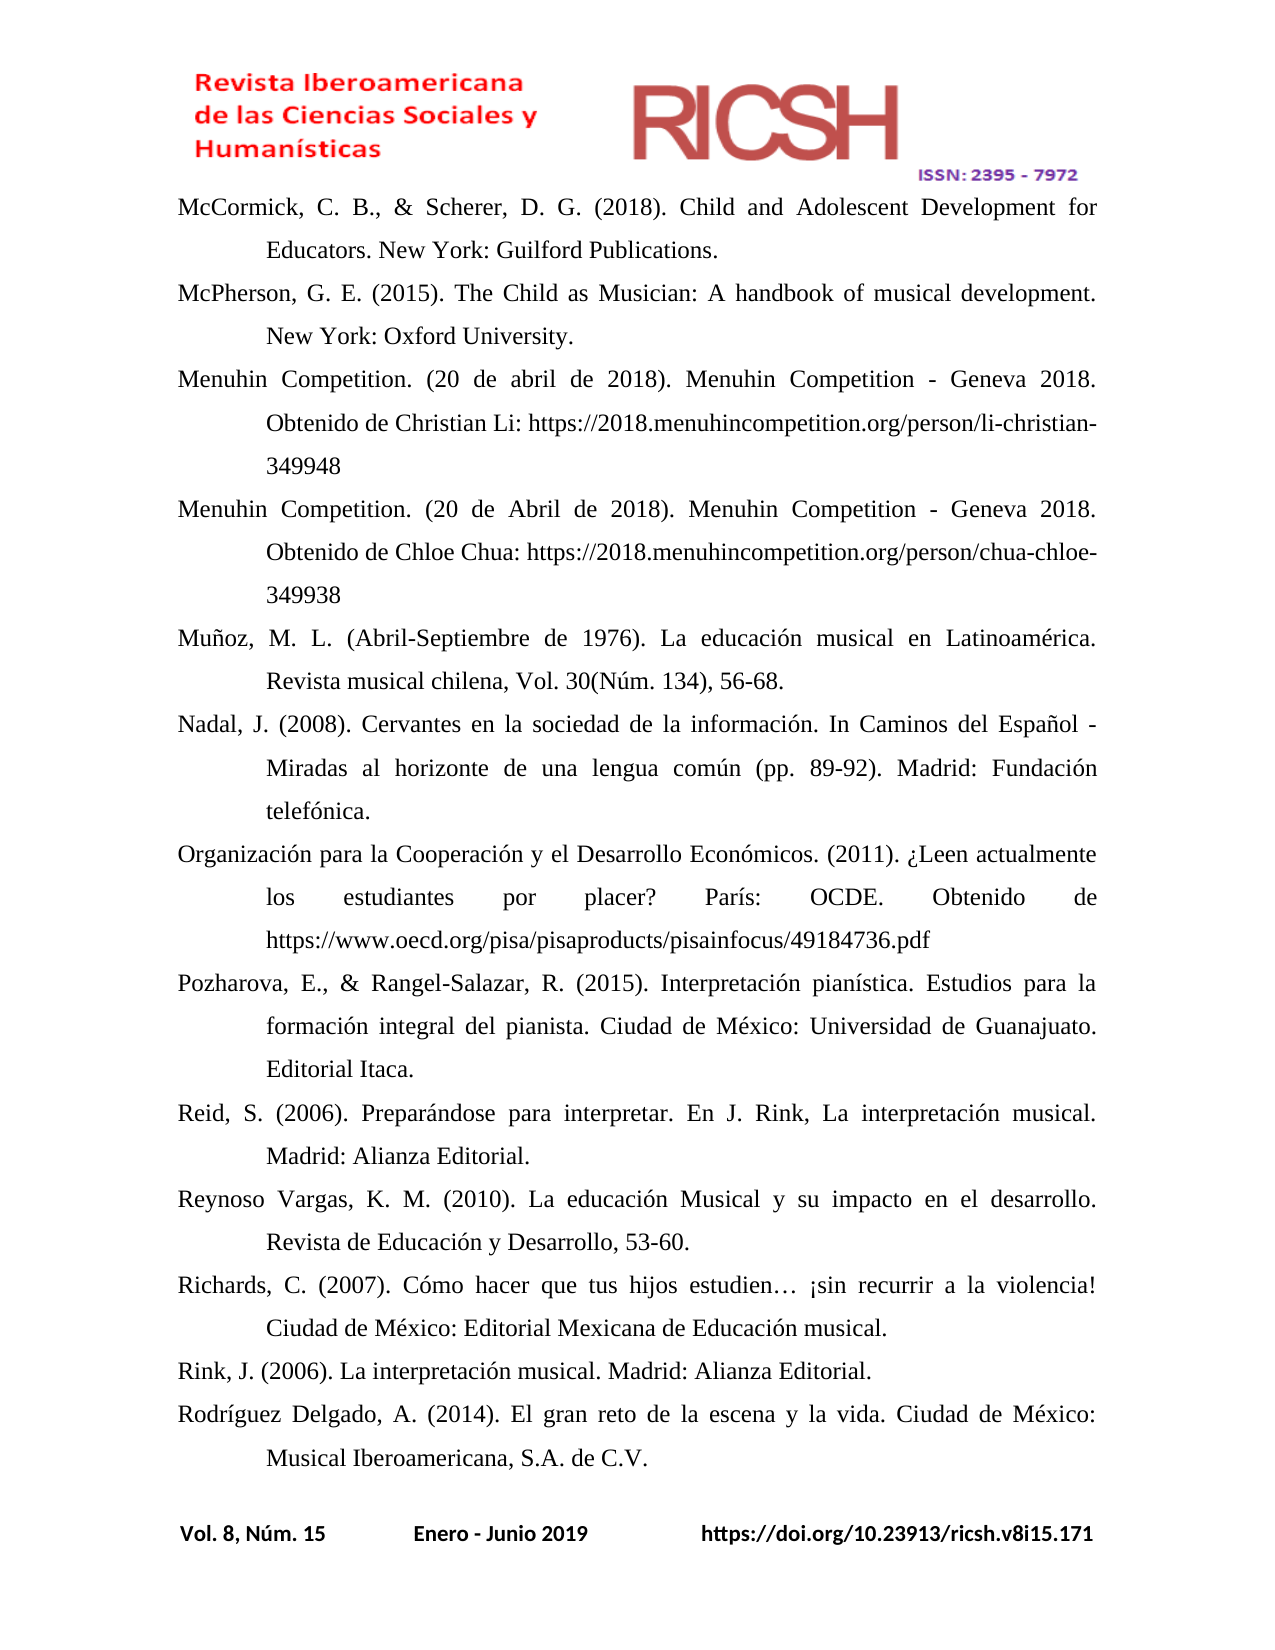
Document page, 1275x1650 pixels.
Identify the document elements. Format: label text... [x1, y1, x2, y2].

text Nadal, J. (2008). Cervantes en la sociedad de la información. In Caminos del Español - Miradas al horizonte de una lengua común (pp. 89-92). Madrid: Fundación telefónica. [177, 709, 1098, 824]
text Menuhin Competition. (20 de Abril de 2018). Menuhin Competition - Geneva 2018. Obtenido de Chloe Chua: https://2018.menuhincompetition.org/person/chua-chloe-349938 [177, 494, 1098, 609]
text Richards, C. (2007). Cómo hacer que tus hijos estudien… ¡sin recurrir a la violencia! Ciudad de México: Editorial Mexicana de Educación musical. [177, 1270, 1098, 1342]
text Muñoz, M. L. (Abril-Septiembre de 1976). La educación musical en Latinoamérica. Revista musical chilena, Vol. 30(Núm. 134), 56-68. [177, 623, 1098, 695]
text Pozharova, E., & Rangel-Salazar, R. (2015). Interpretación pianística. Estudios para la formación integral del pianista. Ciudad de México: Universidad de Guanajuato. Editorial Itaca. [177, 968, 1098, 1083]
text McPherson, G. E. (2015). The Child as Musician: A handbook of musical development. New York: Oxford University. [177, 278, 1098, 350]
text Rodríguez Delgado, A. (2014). El gran reto de la escena y la vida. Ciudad de México: Musical Iberoamericana, S.A. de C.V. [177, 1399, 1098, 1471]
text Reid, S. (2006). Preparándose para interpretar. En J. Rink, La interpretación musical. Madrid: Alianza Editorial. [177, 1098, 1098, 1169]
picture [194, 73, 1081, 183]
text Organización para la Cooperación y el Desarrollo Económicos. (2011). ¿Leen actualmente los estudiantes por placer? París: OCDE. Obtenido de https://www.oecd.org/pisa/pisaproducts/pisainfocus/49184736.pdf [177, 839, 1098, 954]
text Rink, J. (2006). La interpretación musical. Madrid: Alianza Editorial. [177, 1356, 1098, 1385]
text Reynoso Vargas, K. M. (2010). La educación Musical y su impacto en el desarrollo. Revista de Educación y Desarrollo, 53-60. [177, 1184, 1098, 1256]
text Menuhin Competition. (20 de abril de 2018). Menuhin Competition - Geneva 2018. Obtenido de Christian Li: https://2018.menuhincompetition.org/person/li-christian-349948 [177, 364, 1098, 479]
text McCormick, C. B., & Scherer, D. G. (2018). Child and Adolescent Development for Educators. New York: Guilford Publications. [177, 192, 1098, 264]
